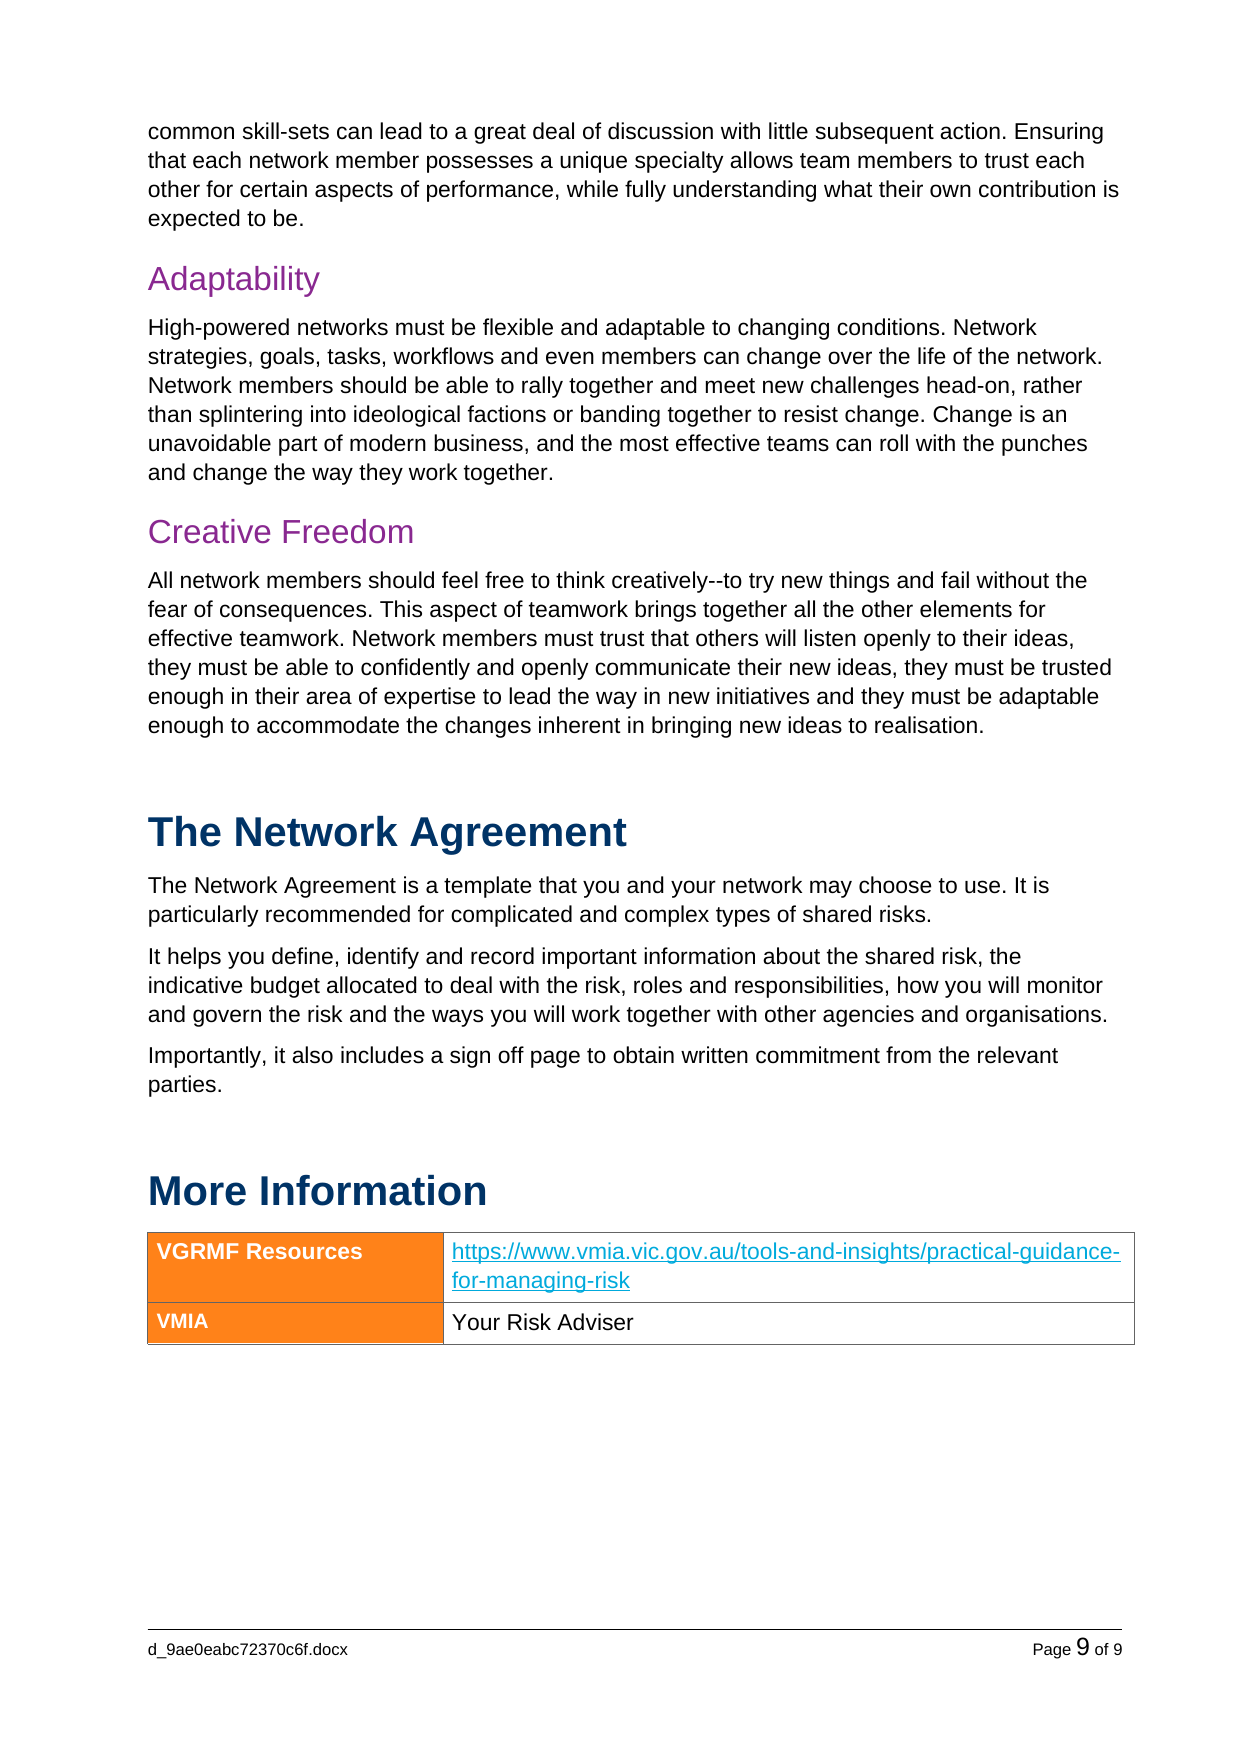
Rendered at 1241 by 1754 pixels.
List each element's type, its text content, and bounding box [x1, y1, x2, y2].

text High-powered networks must be flexible and adaptable to changing conditions. Network strategies, goals, tasks, workflows and even members can change over the life of the network. Network members should be able to rally together and meet new challenges head-on, rather than splintering into ideological factions or banding together to resist change. Change is an unavoidable part of modern business, and the most effective teams can roll with the punches and change the way they work together. [148, 314, 1122, 485]
subtitle More Information [148, 1167, 1122, 1214]
subtitle The Network Agreement [148, 807, 1122, 855]
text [148, 118, 1122, 231]
table_cell VMIA [148, 1303, 443, 1343]
table_cell Your Risk Adviser [444, 1303, 1134, 1343]
text Importantly, it also includes a sign off page to obtain written commitment from the relevant parties. [148, 1042, 1122, 1098]
table_header https://www.vmia.vic.gov.au/tools-and-insights/practical-guidance-for-managing-risk [444, 1233, 1134, 1302]
text All network members should feel free to think creatively--to try new things and fail without the fear of consequences. This aspect of teamwork brings together all the other elements for effective teamwork. Network members must trust that others will listen openly to their ideas, they must be able to confidently and openly communicate their new ideas, they must be trusted enough in their area of expertise to lead the way in new initiatives and they must be adaptable enough to accommodate the changes inherent in bringing new ideas to realisation. [148, 567, 1122, 738]
table_header VGRMF Resources [148, 1233, 443, 1302]
text It helps you define, identify and record important information about the shared risk, the indicative budget allocated to deal with the risk, roles and responsibilities, how you will monitor and govern the risk and the ways you will work together with other agencies and organisations. [148, 943, 1122, 1027]
text The Network Agreement is a template that you and your network may choose to use. It is particularly recommended for complicated and complex types of shared risks. [148, 872, 1122, 928]
subtitle Adaptability [148, 259, 1122, 297]
subtitle Creative Freedom [148, 512, 1122, 551]
